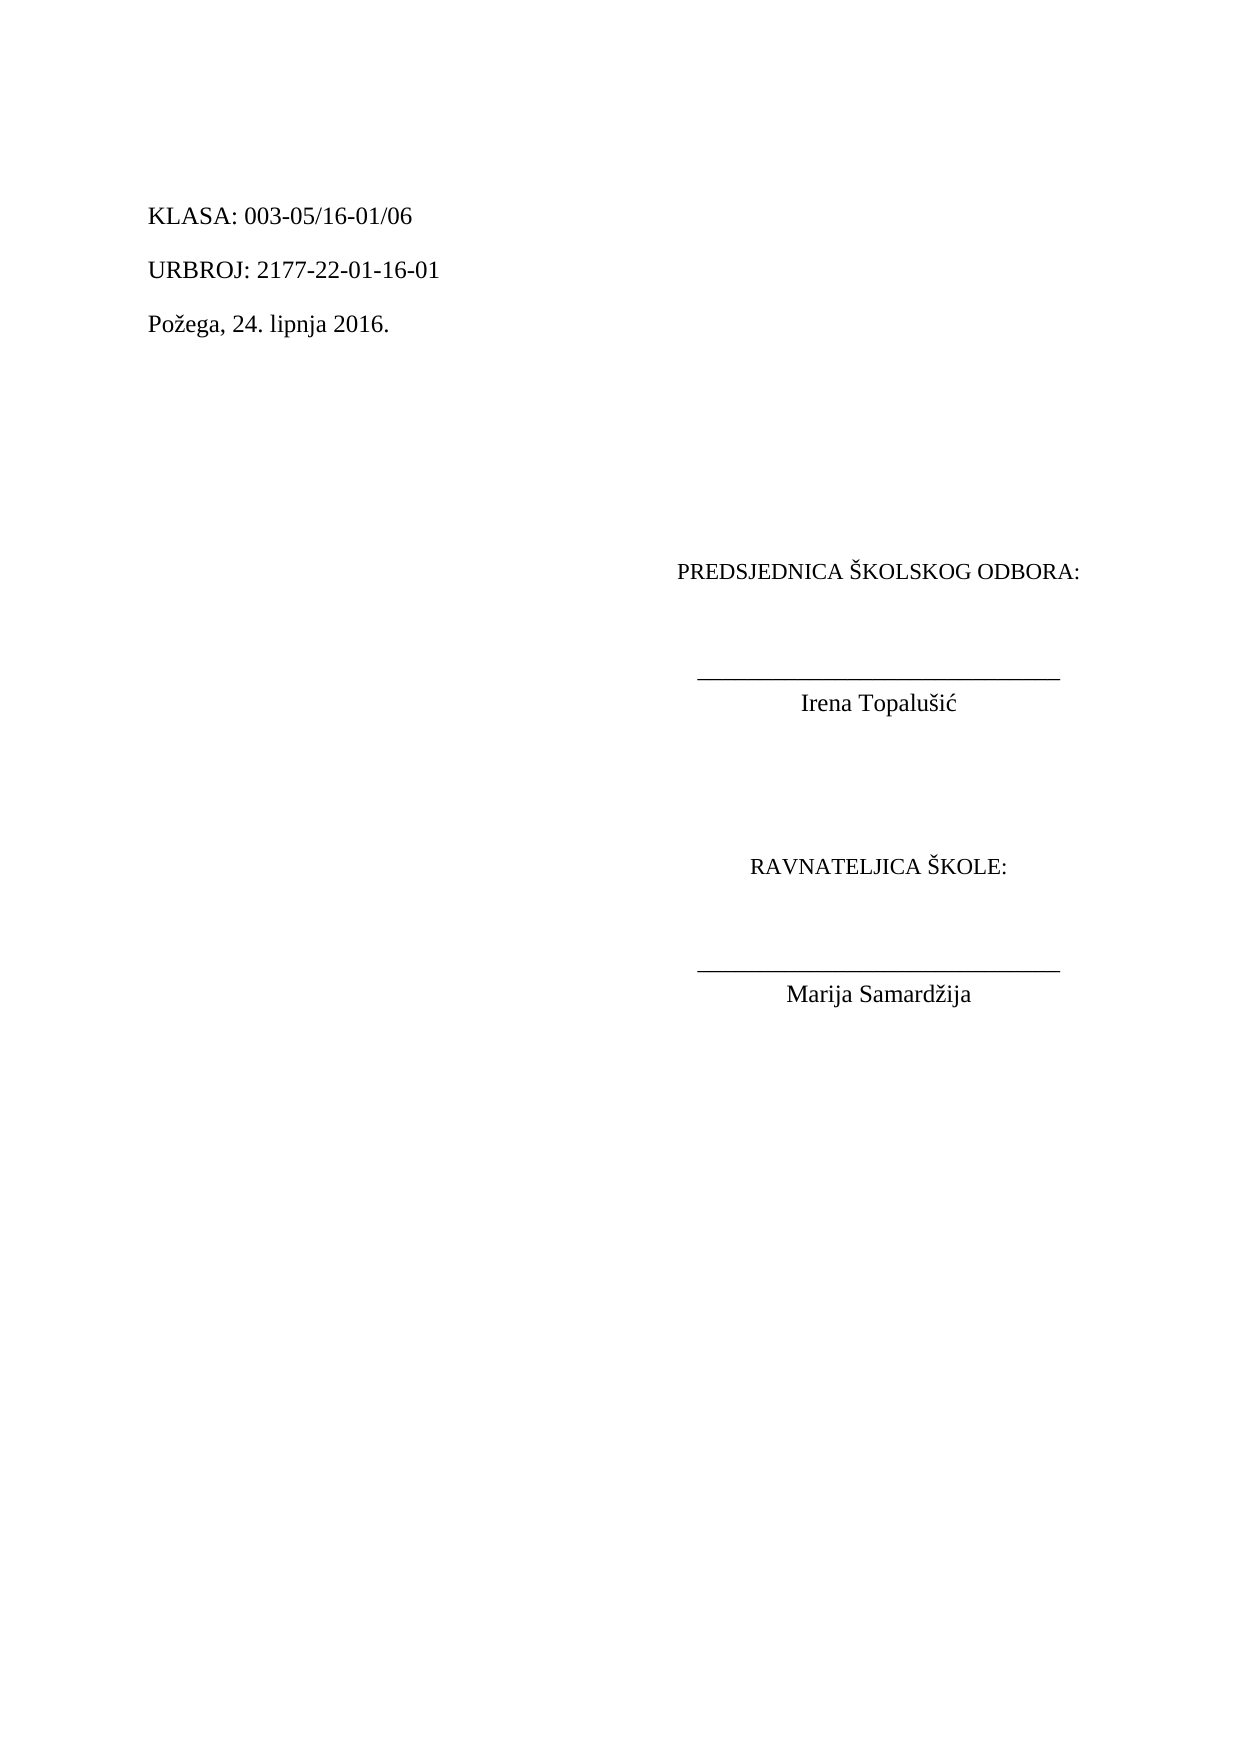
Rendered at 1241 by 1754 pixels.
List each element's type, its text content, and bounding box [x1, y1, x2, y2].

text KLASA: 003-05/16-01/06 [148, 201, 1093, 230]
text _____________________________ [664, 654, 1093, 683]
text RAVNATELJICA ŠKOLE: [664, 853, 1093, 879]
text Marija Samardžija [664, 979, 1093, 1008]
text _____________________________ [664, 946, 1093, 975]
text URBROJ: 2177-22-01-16-01 [148, 255, 1093, 284]
text Irena Topalušić [664, 688, 1093, 716]
text PREDSJEDNICA ŠKOLSKOG ODBORA: [664, 558, 1093, 585]
text Požega, 24. lipnja 2016. [148, 309, 1093, 338]
